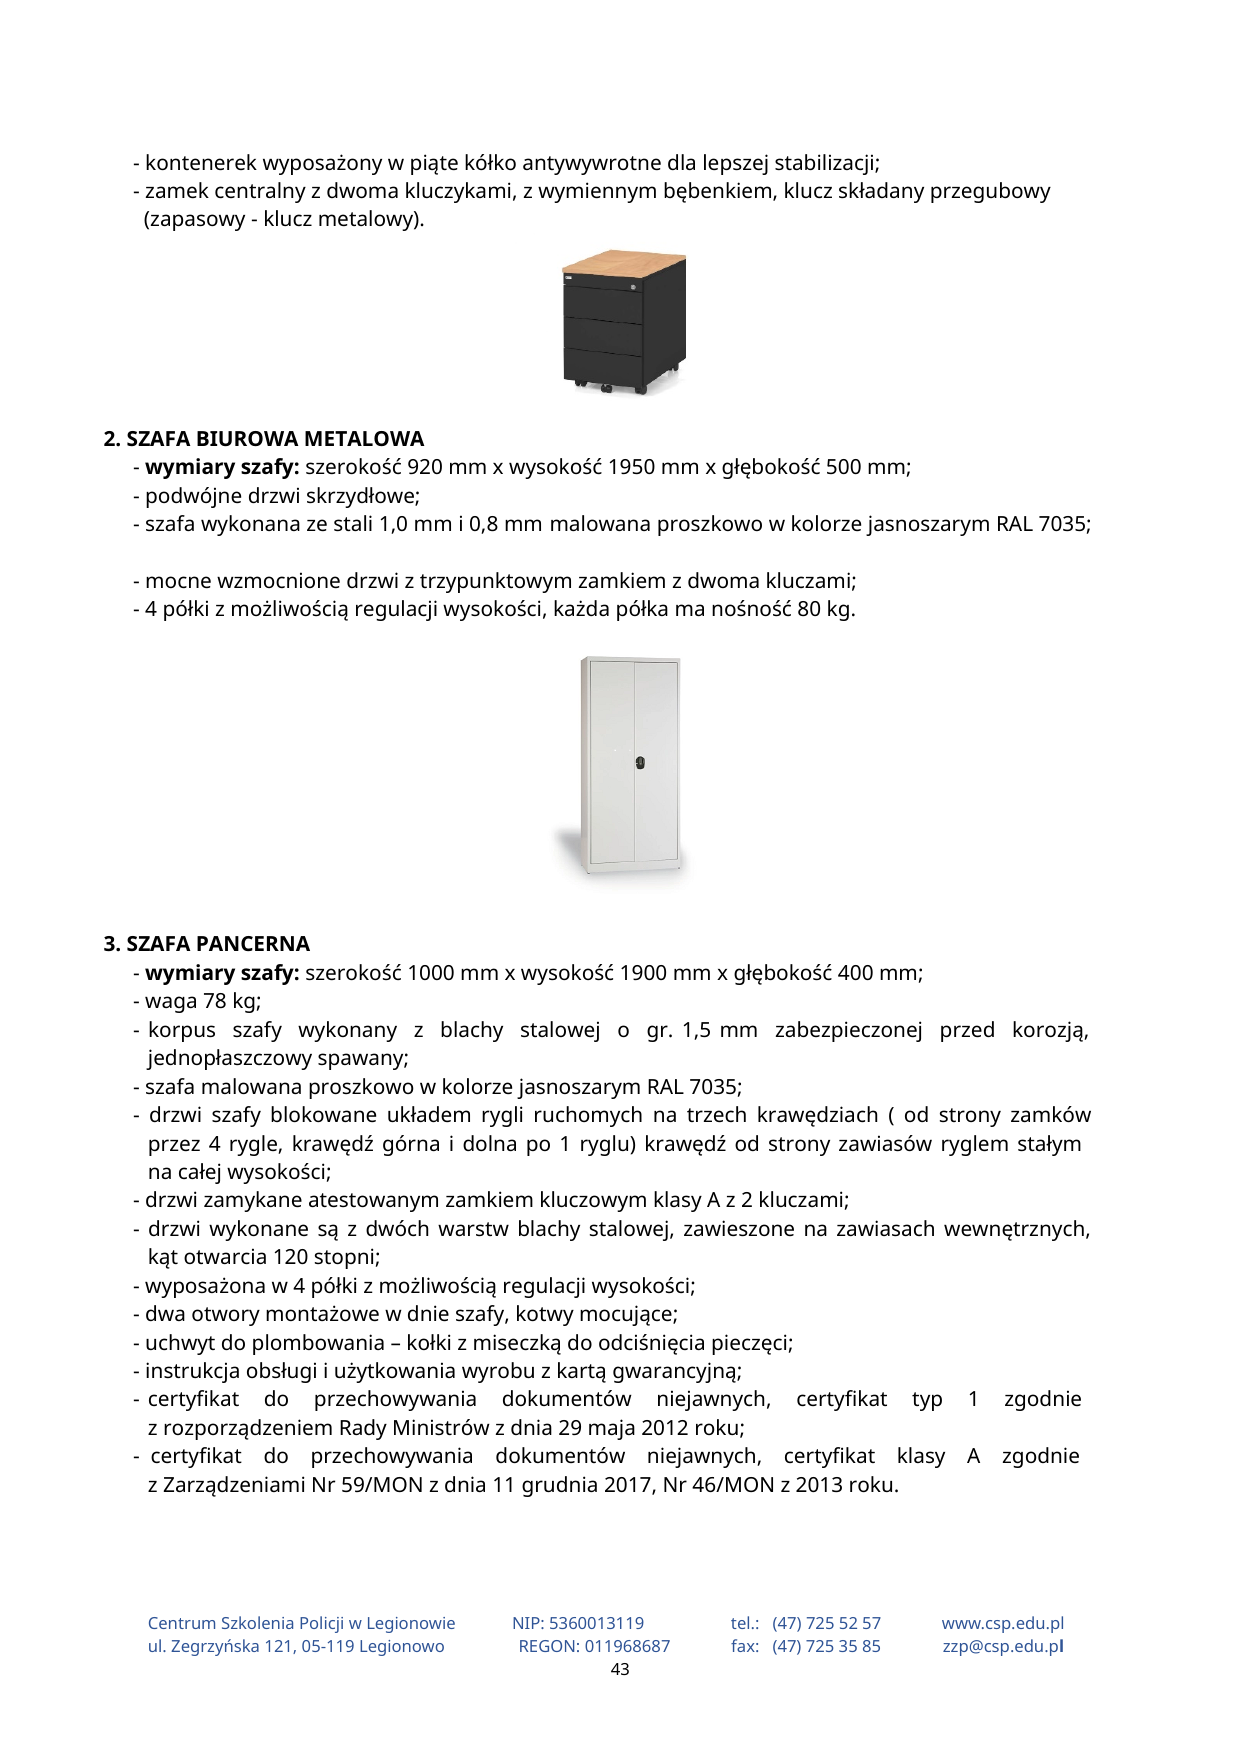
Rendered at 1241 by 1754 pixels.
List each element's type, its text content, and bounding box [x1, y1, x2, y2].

text - wymiary szafy: szerokość 1000 mm x wysokość 1900 mm x głębokość 400 mm; - waga 78 kg; [133, 958, 1092, 1015]
text - 4 półki z możliwością regulacji wysokości, każda półka ma nośność 80 kg. [133, 594, 1092, 652]
text - drzwi wykonane są z dwóch warstw blachy stalowej, zawieszone na zawiasach wewnętrznych, kąt otwarcia 120 stopni; [133, 1214, 1092, 1271]
text - kontenerek wyposażony w piąte kółko antywywrotne dla lepszej stabilizacji; [133, 148, 1092, 176]
text - uchwyt do plombowania – kołki z miseczką do odciśnięcia pieczęci; [133, 1328, 1092, 1356]
text 3. SZAFA PANCERNA [103, 929, 1092, 958]
text - drzwi szafy blokowane układem rygli ruchomych na trzech krawędziach ( od strony zamków przez 4 rygle, krawędź górna i dolna po 1 ryglu) krawędź od strony zawiasów ryglem stałym na całej wysokości; [133, 1100, 1092, 1186]
text - drzwi zamykane atestowanym zamkiem kluczowym klasy A z 2 kluczami; [133, 1186, 1092, 1214]
picture [513, 233, 727, 405]
text - certyfikat do przechowywania dokumentów niejawnych, certyfikat klasy A zgodnie z Zarządzeniami Nr 59/MON z dnia 11 grudnia 2017, Nr 46/MON z 2013 roku. [133, 1441, 1092, 1498]
text - certyfikat do przechowywania dokumentów niejawnych, certyfikat typ 1 zgodnie z rozporządzeniem Rady Ministrów z dnia 29 maja 2012 roku; [133, 1384, 1092, 1441]
text (zapasowy - klucz metalowy). [133, 204, 1092, 233]
text 2. SZAFA BIUROWA METALOWA [103, 424, 1092, 452]
text - zamek centralny z dwoma kluczykami, z wymiennym bębenkiem, klucz składany przegubowy [133, 176, 1092, 204]
text - instrukcja obsługi i użytkowania wyrobu z kartą gwarancyjną; [133, 1356, 1092, 1384]
text - dwa otwory montażowe w dnie szafy, kotwy mocujące; [133, 1299, 1092, 1328]
text - korpus szafy wykonany z blachy stalowej o gr. 1,5 mm zabezpieczonej przed korozją, jednopłaszczowy spawany; [133, 1015, 1092, 1072]
text - szafa wykonana ze stali 1,0 mm i 0,8 mm malowana proszkowo w kolorze jasnoszarym RAL 7035; - mocne wzmocnione drzwi z trzypunktowym zamkiem z dwoma kluczami; [133, 509, 1092, 594]
picture [506, 651, 735, 894]
text - szafa malowana proszkowo w kolorze jasnoszarym RAL 7035; [133, 1072, 1092, 1100]
text - wyposażona w 4 półki z możliwością regulacji wysokości; [133, 1271, 1092, 1299]
text - wymiary szafy: szerokość 920 mm x wysokość 1950 mm x głębokość 500 mm; - podwójne drzwi skrzydłowe; [133, 452, 1092, 509]
